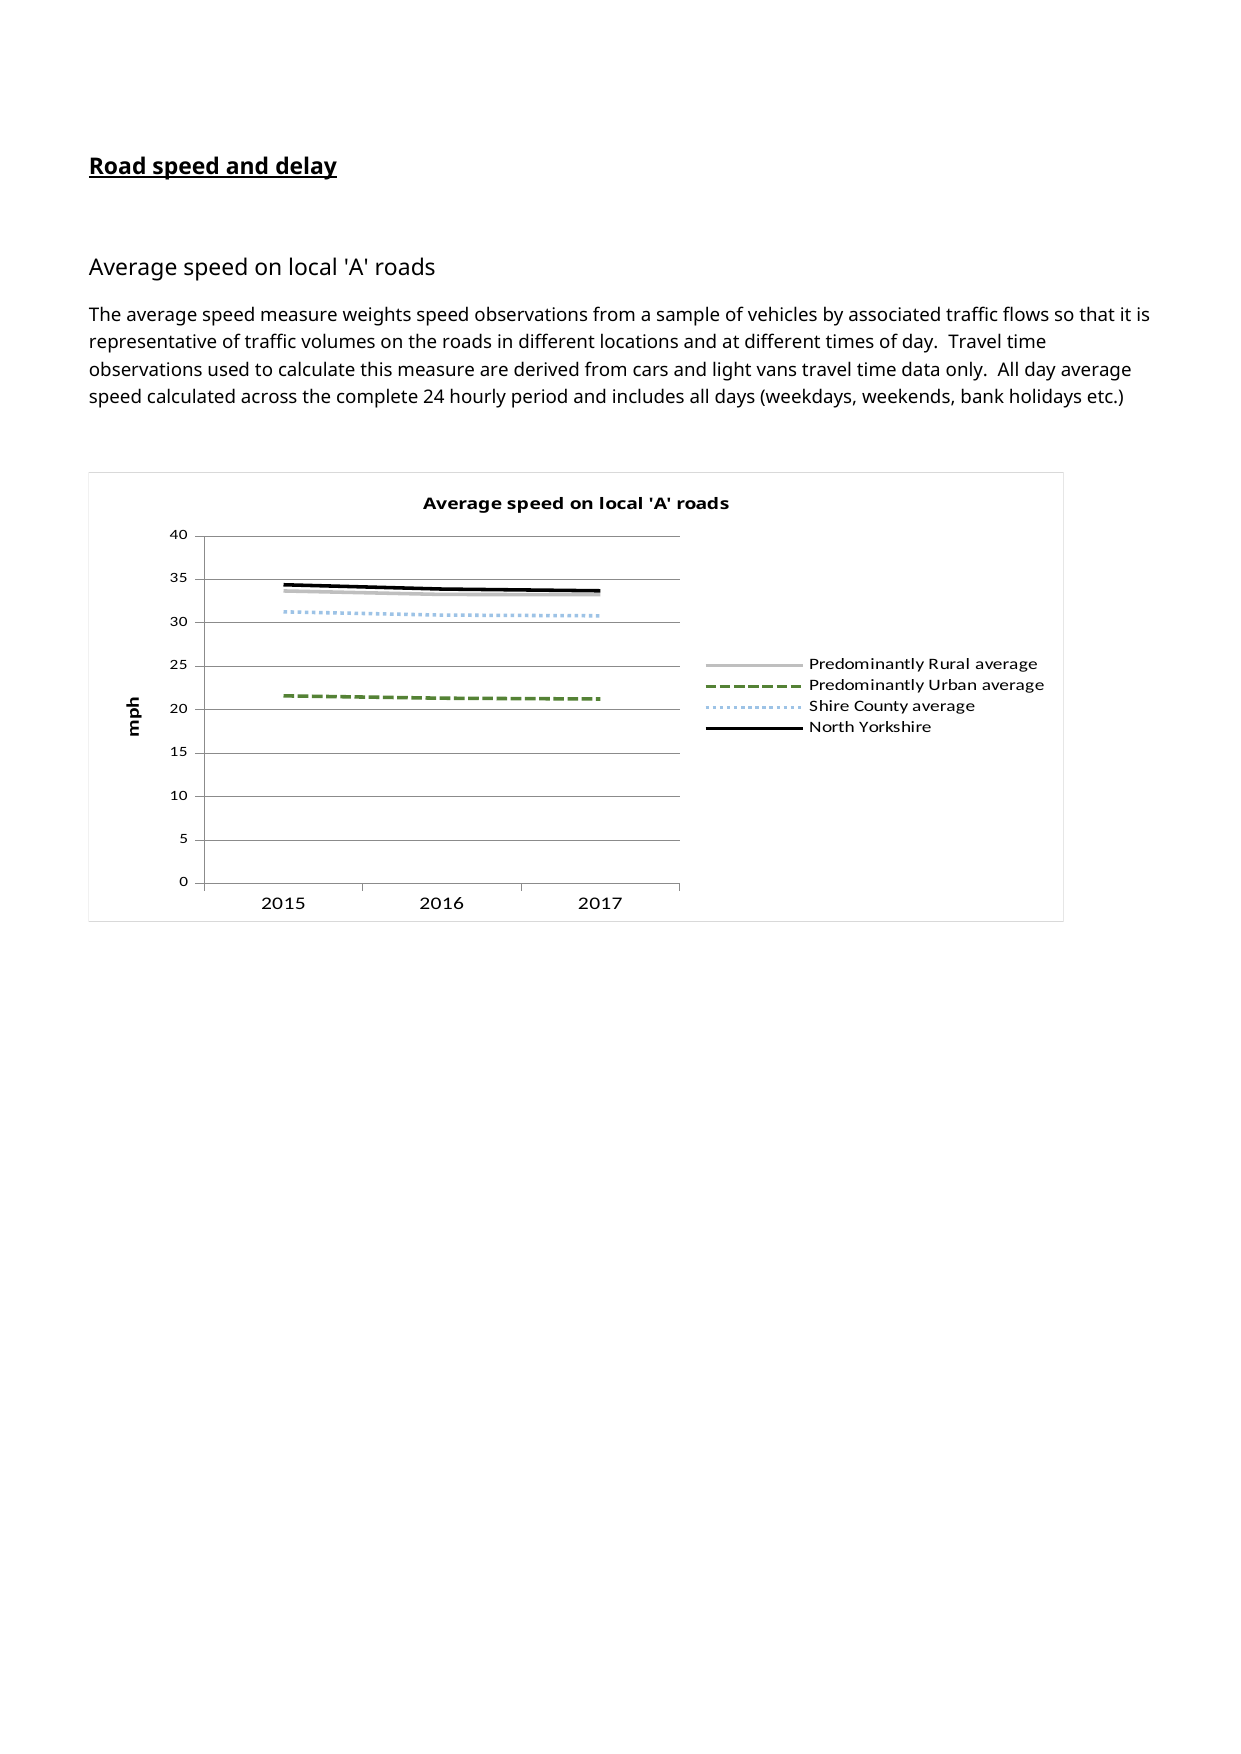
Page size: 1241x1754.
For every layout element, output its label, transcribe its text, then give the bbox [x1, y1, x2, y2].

text The average speed measure weights speed observations from a sample of vehicles by associated traffic flows so that it is representative of traffic volumes on the roads in different locations and at different times of day. Travel time observations used to calculate this measure are derived from cars and light vans travel time data only. All day average speed calculated across the complete 24 hourly period and includes all days (weekdays, weekends, bank holidays etc.) [89, 301, 1152, 409]
text Road speed and delay [89, 150, 1152, 181]
text Average speed on local 'A' roads [89, 251, 1152, 282]
